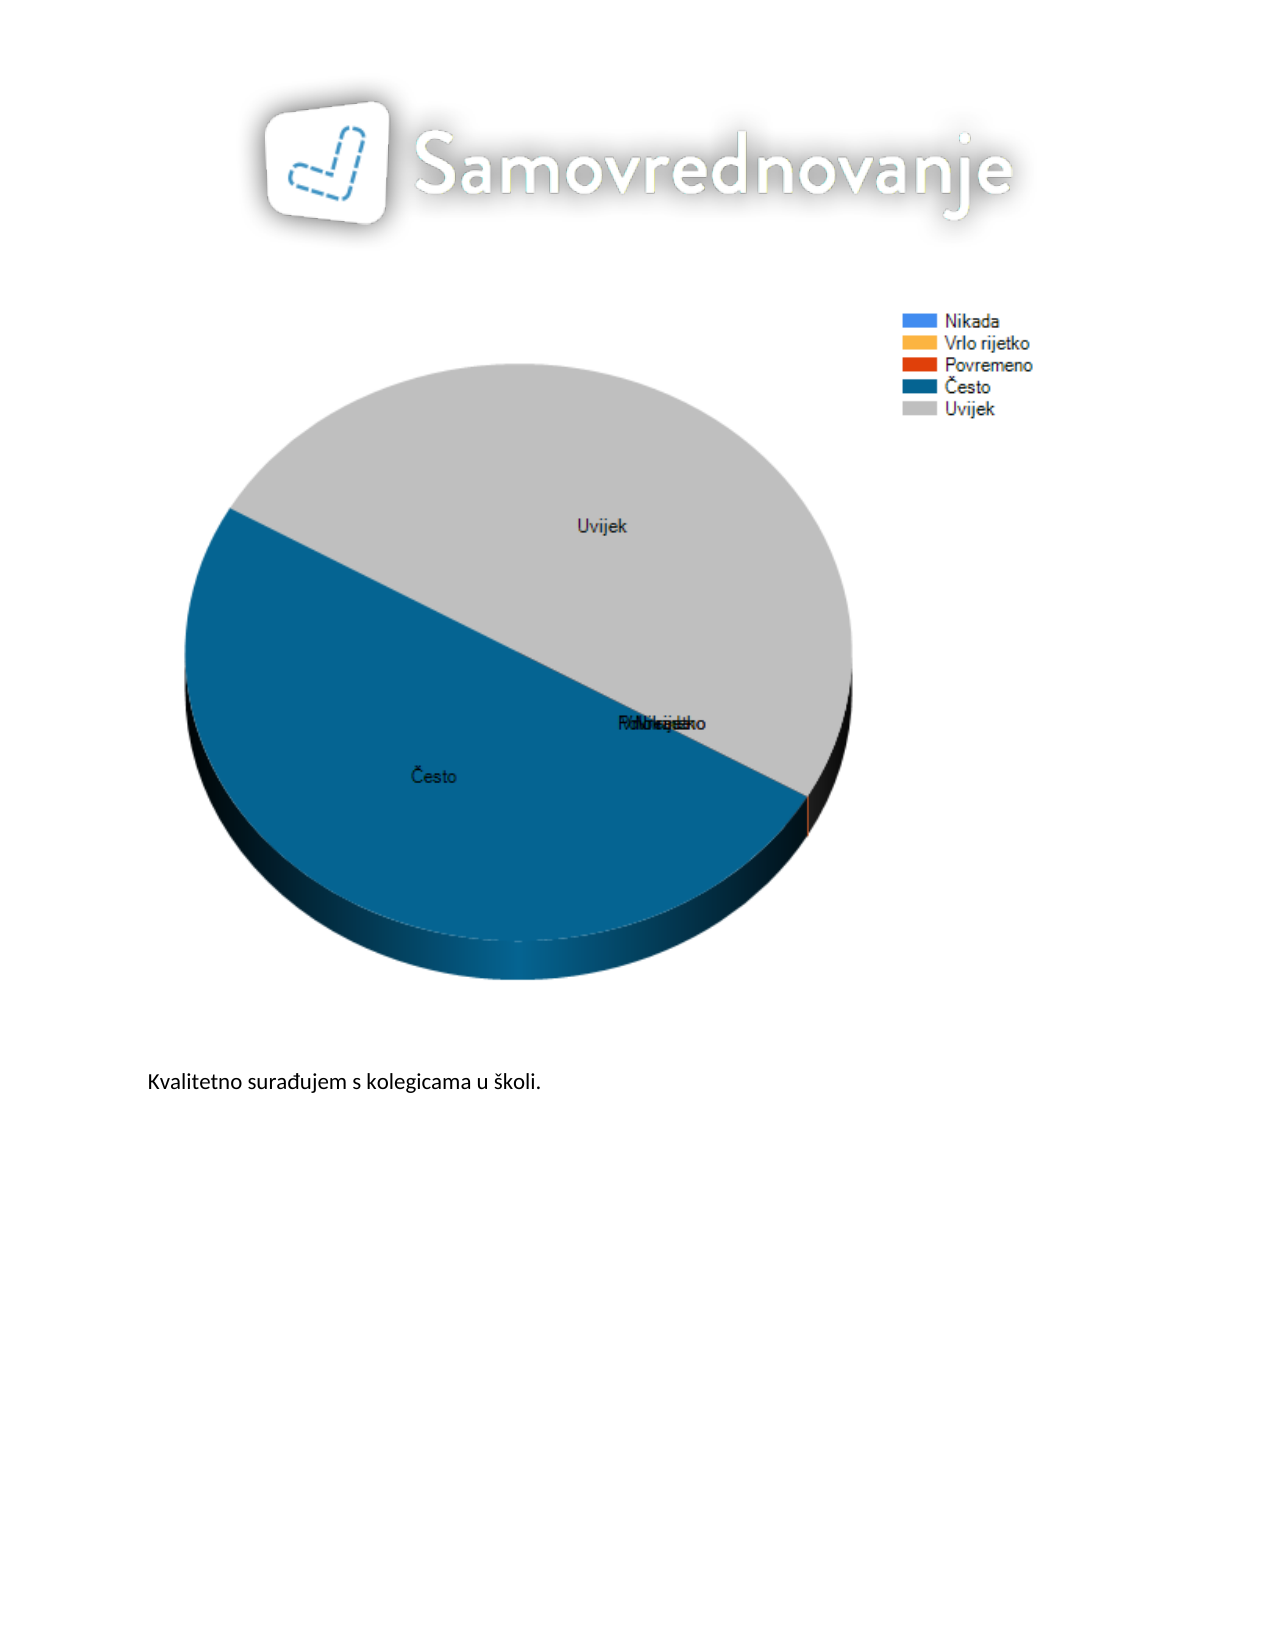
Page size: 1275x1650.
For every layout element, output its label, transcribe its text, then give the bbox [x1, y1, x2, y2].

picture [265, 99, 1013, 225]
picture [147, 281, 1086, 1063]
